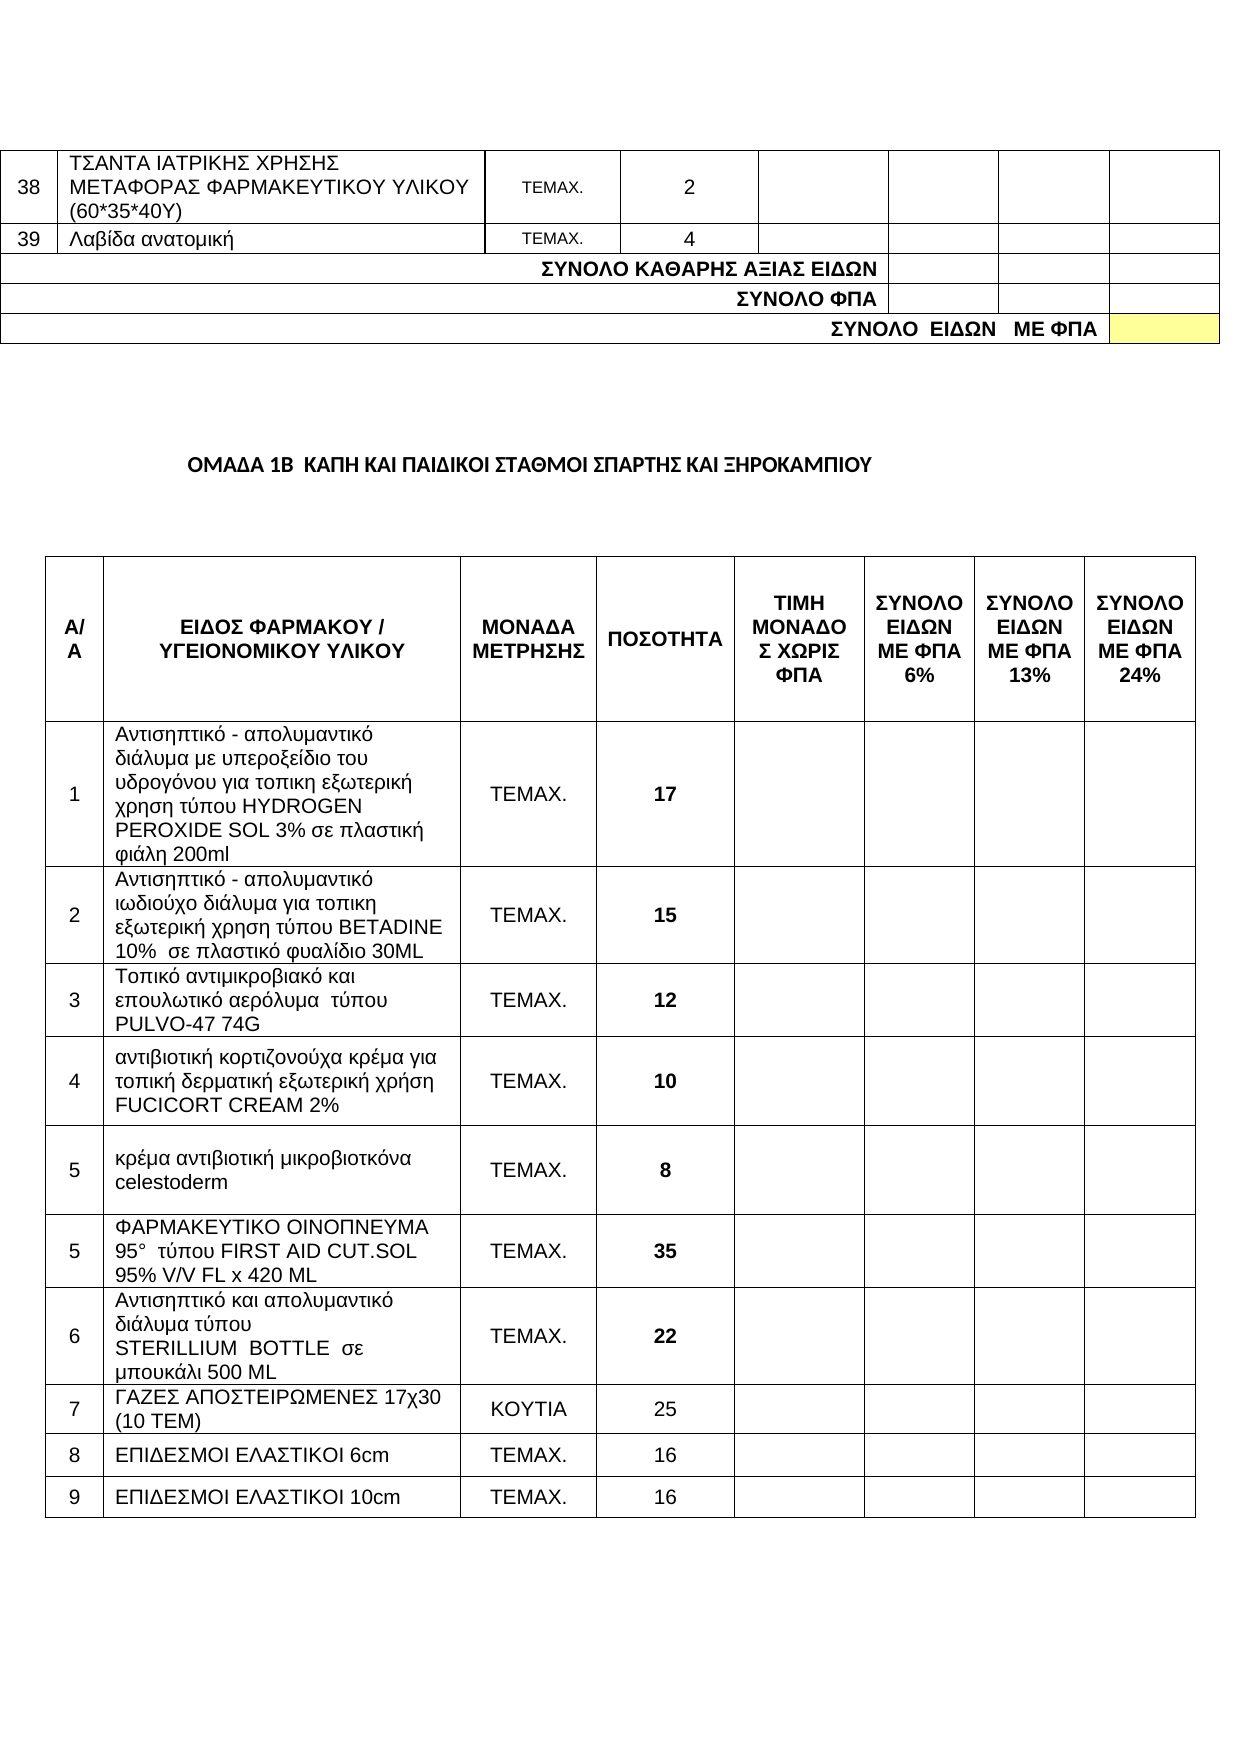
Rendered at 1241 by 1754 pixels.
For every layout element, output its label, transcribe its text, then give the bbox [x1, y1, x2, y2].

table_cell [1085, 1215, 1195, 1287]
table_cell [735, 1037, 864, 1125]
table_cell 12 [597, 964, 734, 1036]
table_cell κρέμα αντιβιοτική μικροβιοτκόνα celestoderm [104, 1126, 460, 1214]
table_cell [865, 722, 974, 866]
table_cell 1 [46, 722, 103, 866]
table_cell 10 [597, 1037, 734, 1125]
table_cell [865, 1477, 974, 1517]
table_cell 17 [597, 722, 734, 866]
table_cell ΤΕΜΑΧ. [461, 1434, 596, 1476]
table_cell 6 [46, 1288, 103, 1383]
table_cell 4 [621, 224, 758, 253]
table_cell ΤΕΜΑΧ. [461, 1477, 596, 1517]
table_cell ΦΑΡΜΑΚΕΥΤΙΚΟ ΟΙΝΟΠΝΕΥΜΑ 95° τύπου FIRST AID CUT.SOL 95% V/V FL x 420 ML [104, 1215, 460, 1287]
table_cell [759, 224, 888, 253]
table_cell αντιβιοτική κορτιζονούχα κρέμα για τοπική δερματική εξωτερική χρήση FUCICORT CREAM 2% [104, 1037, 460, 1125]
table_cell 15 [597, 867, 734, 963]
table_cell 9 [46, 1477, 103, 1517]
table_cell 5 [46, 1215, 103, 1287]
table_cell ΕΠΙΔΕΣΜΟΙ ΕΛΑΣΤΙΚΟΙ 10cm [104, 1477, 460, 1517]
table_header ΜΟΝΑΔΑ ΜΕΤΡΗΣΗΣ [461, 557, 596, 721]
table_cell [865, 1288, 974, 1383]
table_cell [865, 1037, 974, 1125]
table_cell 2 [46, 867, 103, 963]
table_cell [865, 964, 974, 1036]
table_header ΣΥΝΟΛΟ ΕΙΔΩΝ ΜΕ ΦΠΑ 24% [1085, 557, 1195, 721]
table_cell [889, 151, 998, 223]
table_header ΤΙΜΗ ΜΟΝΑΔΟΣ ΧΩΡΙΣ ΦΠΑ [735, 557, 864, 721]
table_cell [1110, 224, 1219, 253]
table_cell Αντισηπτικό και απολυμαντικό διάλυμα τύπου STERILLIUM BOTTLE σε μπουκάλι 500 ML [104, 1288, 460, 1383]
table_cell [1110, 151, 1219, 223]
table_cell [865, 1434, 974, 1476]
table_cell [1085, 722, 1195, 866]
table_cell [975, 1385, 1084, 1432]
table_header ΕΙΔΟΣ ΦΑΡΜΑΚΟΥ / ΥΓΕΙΟΝΟΜΙΚΟΥ ΥΛΙΚΟΥ [104, 557, 460, 721]
table_cell 4 [46, 1037, 103, 1125]
table_cell [889, 254, 998, 283]
table_cell [975, 1126, 1084, 1214]
table_cell ΣΥΝΟΛΟ ΕΙΔΩΝ ΜΕ ΦΠΑ [1, 314, 1109, 343]
table_cell [1110, 284, 1219, 313]
table_cell [735, 1126, 864, 1214]
table_cell [1085, 1126, 1195, 1214]
table_header ΣΥΝΟΛΟ ΕΙΔΩΝ ΜΕ ΦΠΑ 13% [975, 557, 1084, 721]
table_cell [759, 151, 888, 223]
table_cell 22 [597, 1288, 734, 1383]
table_cell TEMAX. [461, 867, 596, 963]
table_cell [975, 722, 1084, 866]
table_cell [1110, 314, 1219, 343]
table_cell 8 [597, 1126, 734, 1214]
table_cell [865, 1126, 974, 1214]
table_cell [1110, 254, 1219, 283]
table_cell [865, 1215, 974, 1287]
table_cell 3 [46, 964, 103, 1036]
table_cell ΣΥΝΟΛΟ ΦΠΑ [1, 284, 888, 313]
table_cell [975, 1477, 1084, 1517]
table_cell TEMAX. [461, 964, 596, 1036]
table_cell Αντισηπτικό - απολυμαντικό διάλυμα με υπεροξείδιο του υδρογόνου για τοπικη εξωτερική χρηση τύπου HYDROGEN PEROXIDE SOL 3% σε πλαστική φιάλη 200ml [104, 722, 460, 866]
table_cell ΤΕΜΑΧ. [486, 151, 620, 223]
table_cell 7 [46, 1385, 103, 1432]
text ΟΜΑΔΑ 1Β ΚΑΠΗ ΚΑΙ ΠΑΙΔΙΚΟΙ ΣΤΑΘΜΟΙ ΣΠΑΡΤΗΣ ΚΑΙ ΞΗΡΟΚΑΜΠΙΟΥ [187, 450, 1053, 478]
table_cell [999, 224, 1109, 253]
table_cell ΤΕΜΑΧ. [461, 1037, 596, 1125]
table_cell ΓΑΖΕΣ ΑΠΟΣΤΕΙΡΩΜΕΝΕΣ 17χ30 (10 ΤΕΜ) [104, 1385, 460, 1432]
table_cell 2 [621, 151, 758, 223]
table_cell 8 [46, 1434, 103, 1476]
table_cell ΕΠΙΔΕΣΜΟΙ ΕΛΑΣΤΙΚΟΙ 6cm [104, 1434, 460, 1476]
table_cell ΤΣΑΝΤΑ ΙΑΤΡΙΚΗΣ ΧΡΗΣΗΣ ΜΕΤΑΦΟΡΑΣ ΦΑΡΜΑΚΕΥΤΙΚΟΥ ΥΛΙΚΟΥ (60*35*40Υ) [58, 151, 484, 223]
table_cell TEMAX. [461, 1126, 596, 1214]
table_cell Αντισηπτικό - απολυμαντικό ιωδιούχο διάλυμα για τοπικη εξωτερική χρηση τύπου BETADINE 10% σε πλαστικό φυαλίδιο 30ML [104, 867, 460, 963]
table_cell [889, 284, 998, 313]
table_cell [735, 1385, 864, 1432]
table_cell [975, 1288, 1084, 1383]
table_cell [865, 867, 974, 963]
table_cell ΤΕΜΑΧ. [486, 224, 620, 253]
table_cell ΤΕΜΑΧ. [461, 1215, 596, 1287]
table_cell [1085, 1385, 1195, 1432]
table_header Α/Α [46, 557, 103, 721]
table_cell 38 [1, 151, 57, 223]
table_cell [735, 722, 864, 866]
table_cell [735, 1215, 864, 1287]
table_cell [975, 867, 1084, 963]
table_cell [735, 1434, 864, 1476]
table_cell ΚΟΥΤΙΑ [461, 1385, 596, 1432]
table_cell 39 [1, 224, 57, 253]
table_cell [999, 284, 1109, 313]
table_header ΣΥΝΟΛΟ ΕΙΔΩΝ ΜΕ ΦΠΑ 6% [865, 557, 974, 721]
table_cell [735, 964, 864, 1036]
table_cell [735, 1477, 864, 1517]
table_cell 16 [597, 1434, 734, 1476]
table_cell [889, 224, 998, 253]
table_cell [999, 151, 1109, 223]
table_cell [975, 1037, 1084, 1125]
table_cell [865, 1385, 974, 1432]
table_cell [999, 254, 1109, 283]
table_header ΠΟΣΟΤΗΤΑ [597, 557, 734, 721]
table_cell [975, 1215, 1084, 1287]
table_cell ΣΥΝΟΛΟ ΚΑΘΑΡΗΣ ΑΞΙΑΣ ΕΙΔΩΝ [1, 254, 888, 283]
table_cell [975, 1434, 1084, 1476]
table_cell ΤΕΜΑΧ. [461, 1288, 596, 1383]
table_cell Τοπικό αντιμικροβιακό και επουλωτικό αερόλυμα τύπου PULVO-47 74G [104, 964, 460, 1036]
table_cell [735, 867, 864, 963]
table_cell ΤΕΜΑΧ. [461, 722, 596, 866]
table_cell [735, 1288, 864, 1383]
table_cell 5 [46, 1126, 103, 1214]
table_cell [975, 964, 1084, 1036]
table_cell 25 [597, 1385, 734, 1432]
table_cell 16 [597, 1477, 734, 1517]
table_cell [1085, 964, 1195, 1036]
table_cell Λαβίδα ανατομική [58, 224, 484, 253]
table_cell [1085, 1477, 1195, 1517]
table_cell [1085, 1288, 1195, 1383]
table_cell [1085, 1037, 1195, 1125]
table_cell [1085, 1434, 1195, 1476]
table_cell [1085, 867, 1195, 963]
table_cell 35 [597, 1215, 734, 1287]
